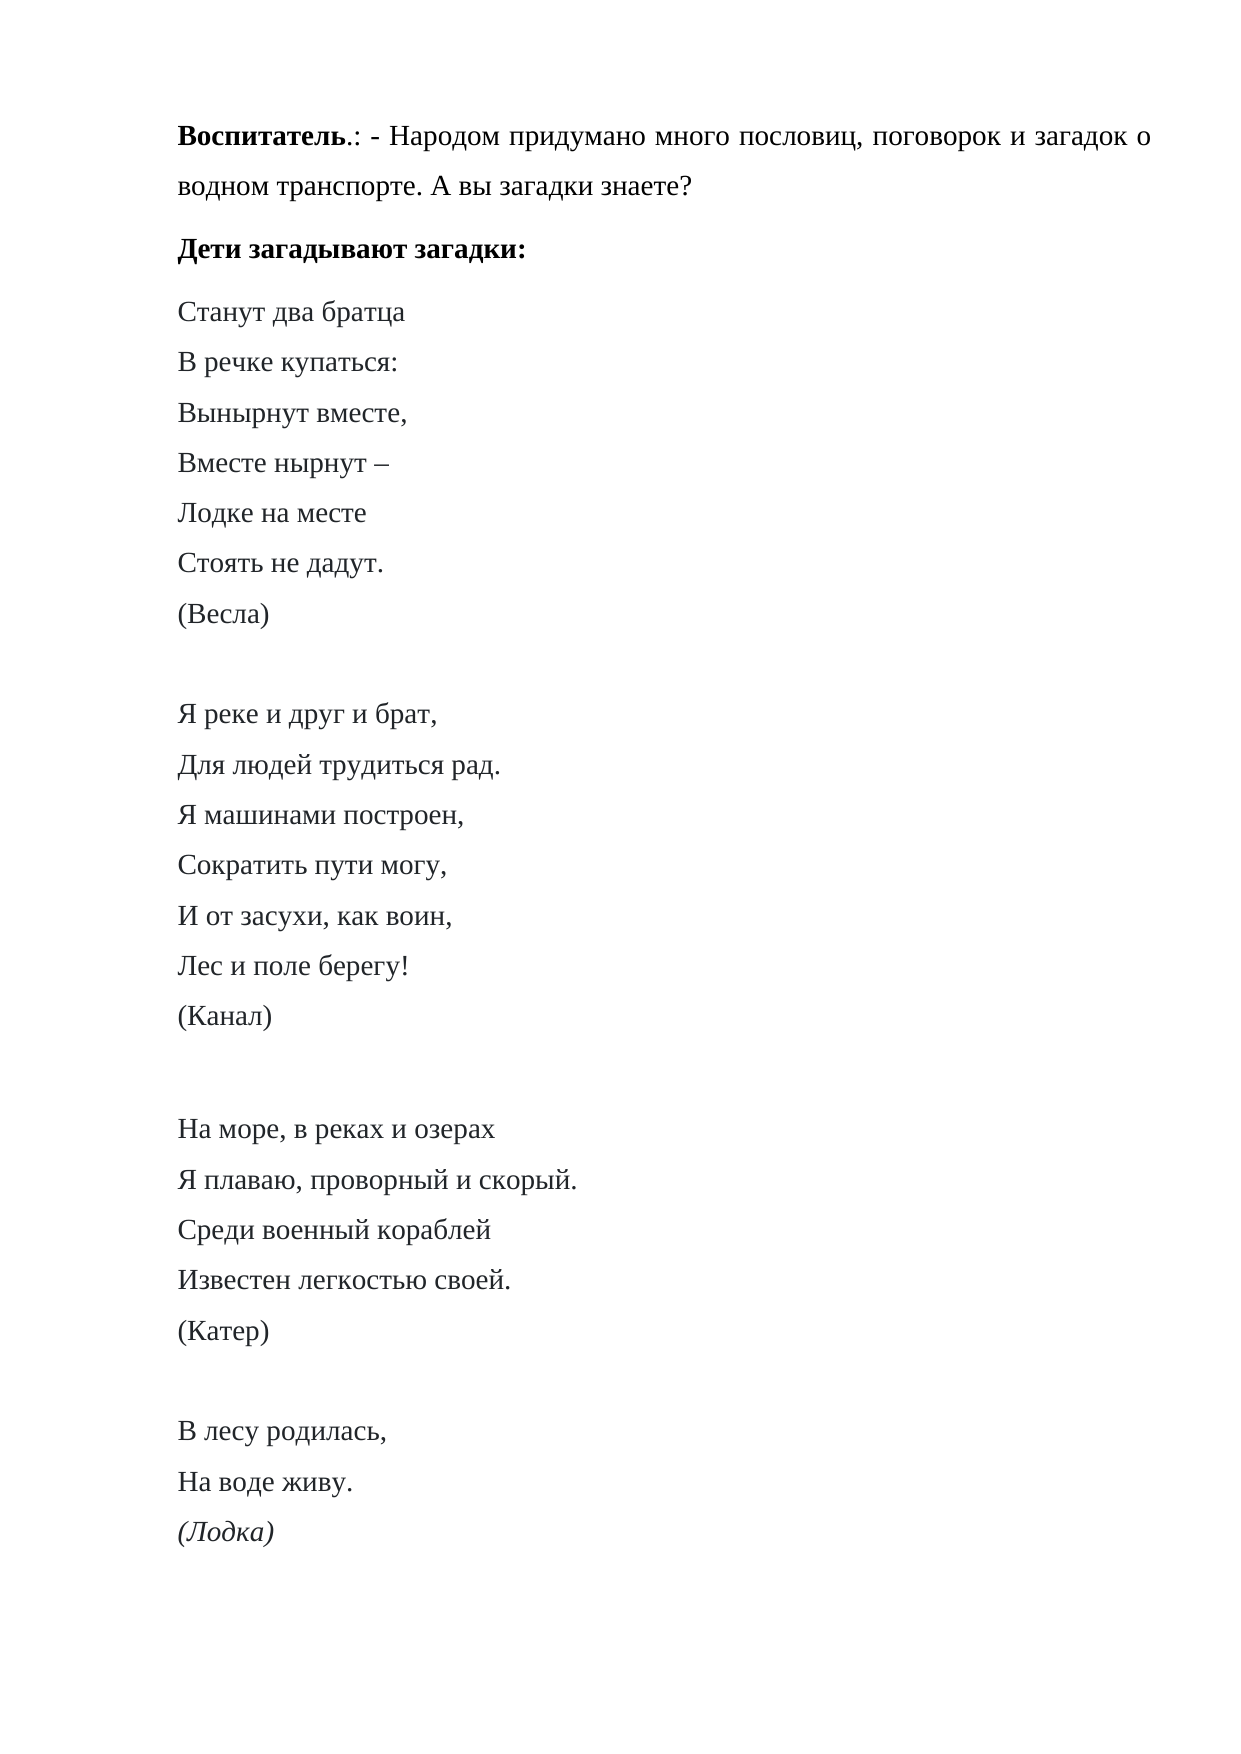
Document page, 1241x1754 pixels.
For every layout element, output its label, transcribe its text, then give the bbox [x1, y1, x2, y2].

text Воспитатель.: - Народом придумано много пословиц, поговорок и загадок о водном транспорте. А вы загадки знаете? [177, 118, 1152, 202]
text Станут два братца В речке купаться: Вынырнут вместе, Вместе нырнут – Лодке на месте Стоять не дадут. [177, 294, 1152, 579]
text На море, в реках и озерах Я плаваю, проворный и скорый. Среди военный кораблей Известен легкостью своей. (Катер) В лесу родилась, На воде живу. (Лодка) [177, 1061, 1152, 1548]
text Дети загадывают загадки: [177, 231, 1152, 265]
text (Канал) [177, 998, 1152, 1032]
text Я реке и друг и брат, Для людей трудиться рад. Я машинами построен, Сократить пути могу, И от засухи, как воин, Лес и поле берегу! [177, 646, 1152, 982]
text (Весла) [177, 596, 1152, 629]
